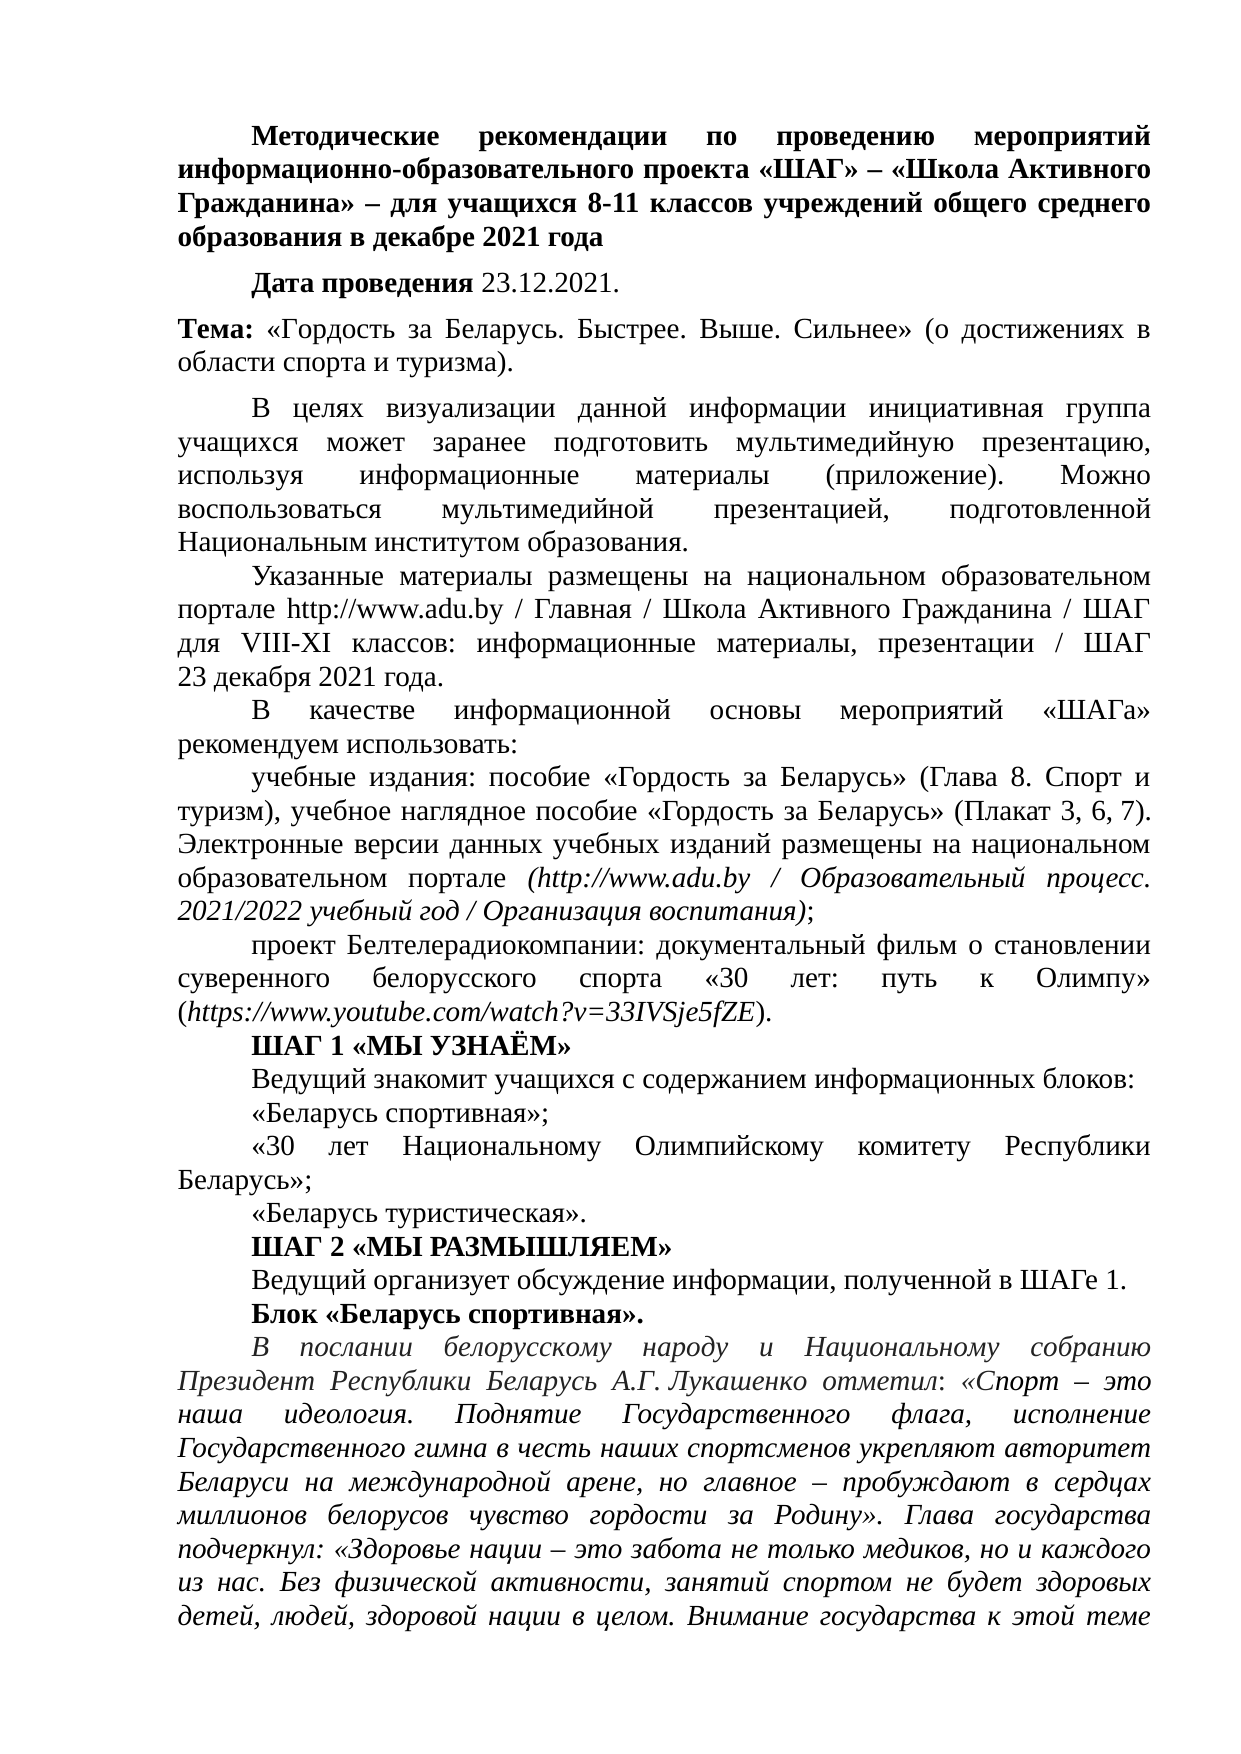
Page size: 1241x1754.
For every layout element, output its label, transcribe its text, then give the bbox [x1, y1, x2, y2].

subtitle Дата проведения 23.12.2021. [177, 265, 1152, 298]
subtitle Методические рекомендации по проведению мероприятий информационно-образовательного проекта «ШАГ» – «Школа Активного Гражданина» – для учащихся 8-11 классов учреждений общего среднего образования в декабре 2021 года [177, 118, 1152, 252]
text В целях визуализации данной информации инициативная группа учащихся может заранее подготовить мультимедийную презентацию, используя информационные материалы (приложение). Можно воспользоваться мультимедийной презентацией, подготовленной Национальным институтом образования. [177, 390, 1152, 558]
text Ведущий знакомит учащихся с содержанием информационных блоков: [177, 1061, 1152, 1095]
text «Беларусь туристическая». [177, 1195, 1152, 1229]
subtitle учебные издания: пособие «Гордость за Беларусь» (Глава 8. Спорт и туризм), учебное наглядное пособие «Гордость за Беларусь» (Плакат 3, 6, 7). Электронные версии данных учебных изданий размещены на национальном образовательном портале (http://www.adu.by / Образовательный процесс. 2021/2022 учебный год / Организация воспитания); [177, 759, 1152, 927]
text Тема: «Гордость за Беларусь. Быстрее. Выше. Сильнее» (о достижениях в области спорта и туризма). [177, 311, 1152, 378]
subtitle В качестве информационной основы мероприятий «ШАГа» рекомендуем использовать: [177, 692, 1152, 759]
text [177, 1363, 1152, 1631]
subtitle «Беларусь спортивная»; [177, 1095, 1152, 1128]
subtitle Блок «Беларусь спортивная». [177, 1296, 1152, 1329]
text Ведущий организует обсуждение информации, полученной в ШАГе 1. [177, 1262, 1152, 1296]
subtitle проект Белтелерадиокомпании: документальный фильм о становлении суверенного белорусского спорта «30 лет: путь к Олимпу» (https://www.youtube.com/watch?v=33IVSje5fZE). [177, 927, 1152, 1028]
text ШАГ 2 «МЫ РАЗМЫШЛЯЕМ» [177, 1229, 1152, 1262]
text ШАГ 1 «МЫ УЗНАЁМ» [177, 1028, 1152, 1061]
subtitle Указанные материалы размещены на национальном образовательном портале http://www.adu.by / Главная / Школа Активного Гражданина / ШАГ для VIII-XI классов: информационные материалы, презентации / ШАГ 23 декабря 2021 года. [177, 558, 1152, 692]
subtitle «30 лет Национальному Олимпийскому комитету Республики Беларусь»; [177, 1128, 1152, 1195]
